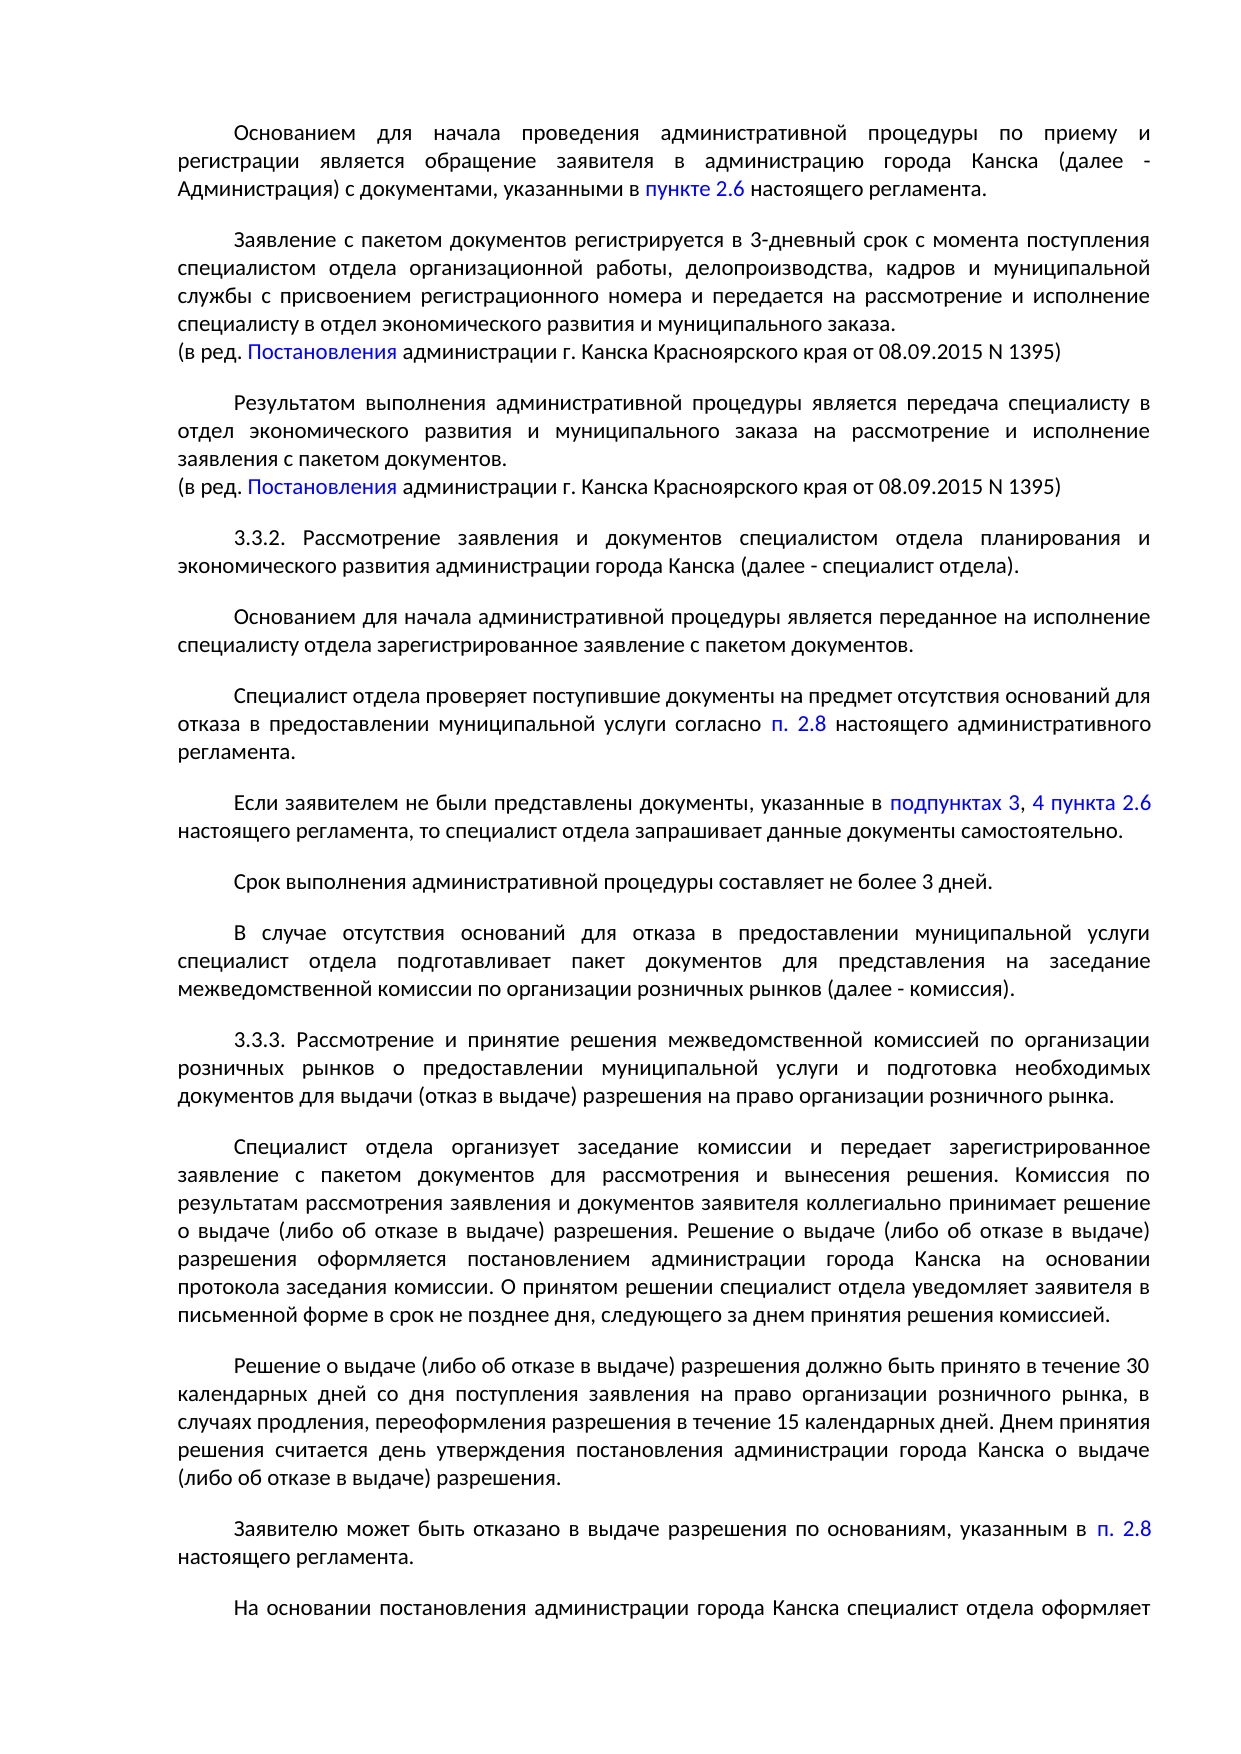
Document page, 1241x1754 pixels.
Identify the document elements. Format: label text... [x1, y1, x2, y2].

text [177, 1593, 1152, 1621]
text Если заявителем не были представлены документы, указанные в подпунктах 3, 4 пункта 2.6 настоящего регламента, то специалист отдела запрашивает данные документы самостоятельно. [177, 788, 1152, 844]
text Заявителю может быть отказано в выдаче разрешения по основаниям, указанным в п. 2.8 настоящего регламента. [177, 1514, 1152, 1570]
text Срок выполнения административной процедуры составляет не более 3 дней. [177, 867, 1152, 895]
text 3.3.3. Рассмотрение и принятие решения межведомственной комиссией по организации розничных рынков о предоставлении муниципальной услуги и подготовка необходимых документов для выдачи (отказ в выдаче) разрешения на право организации розничного рынка. [177, 1025, 1152, 1109]
text В случае отсутствия оснований для отказа в предоставлении муниципальной услуги специалист отдела подготавливает пакет документов для представления на заседание межведомственной комиссии по организации розничных рынков (далее - комиссия). [177, 918, 1152, 1002]
text Специалист отдела проверяет поступившие документы на предмет отсутствия оснований для отказа в предоставлении муниципальной услуги согласно п. 2.8 настоящего административного регламента. [177, 681, 1152, 765]
text Основанием для начала проведения административной процедуры по приему и регистрации является обращение заявителя в администрацию города Канска (далее - Администрация) с документами, указанными в пункте 2.6 настоящего регламента. [177, 118, 1152, 202]
text Основанием для начала административной процедуры является переданное на исполнение специалисту отдела зарегистрированное заявление с пакетом документов. [177, 602, 1152, 658]
text (в ред. Постановления администрации г. Канска Красноярского края от 08.09.2015 N 1395) [177, 472, 1152, 500]
text Результатом выполнения административной процедуры является передача специалисту в отдел экономического развития и муниципального заказа на рассмотрение и исполнение заявления с пакетом документов. [177, 388, 1152, 472]
text 3.3.2. Рассмотрение заявления и документов специалистом отдела планирования и экономического развития администрации города Канска (далее - специалист отдела). [177, 523, 1152, 579]
text Специалист отдела организует заседание комиссии и передает зарегистрированное заявление с пакетом документов для рассмотрения и вынесения решения. Комиссия по результатам рассмотрения заявления и документов заявителя коллегиально принимает решение о выдаче (либо об отказе в выдаче) разрешения. Решение о выдаче (либо об отказе в выдаче) разрешения оформляется постановлением администрации города Канска на основании протокола заседания комиссии. О принятом решении специалист отдела уведомляет заявителя в письменной форме в срок не позднее дня, следующего за днем принятия решения комиссией. [177, 1132, 1152, 1328]
text Решение о выдаче (либо об отказе в выдаче) разрешения должно быть принято в течение 30 календарных дней со дня поступления заявления на право организации розничного рынка, в случаях продления, переоформления разрешения в течение 15 календарных дней. Днем принятия решения считается день утверждения постановления администрации города Канска о выдаче (либо об отказе в выдаче) разрешения. [177, 1351, 1152, 1491]
text (в ред. Постановления администрации г. Канска Красноярского края от 08.09.2015 N 1395) [177, 337, 1152, 365]
text Заявление с пакетом документов регистрируется в 3-дневный срок с момента поступления специалистом отдела организационной работы, делопроизводства, кадров и муниципальной службы с присвоением регистрационного номера и передается на рассмотрение и исполнение специалисту в отдел экономического развития и муниципального заказа. [177, 225, 1152, 337]
